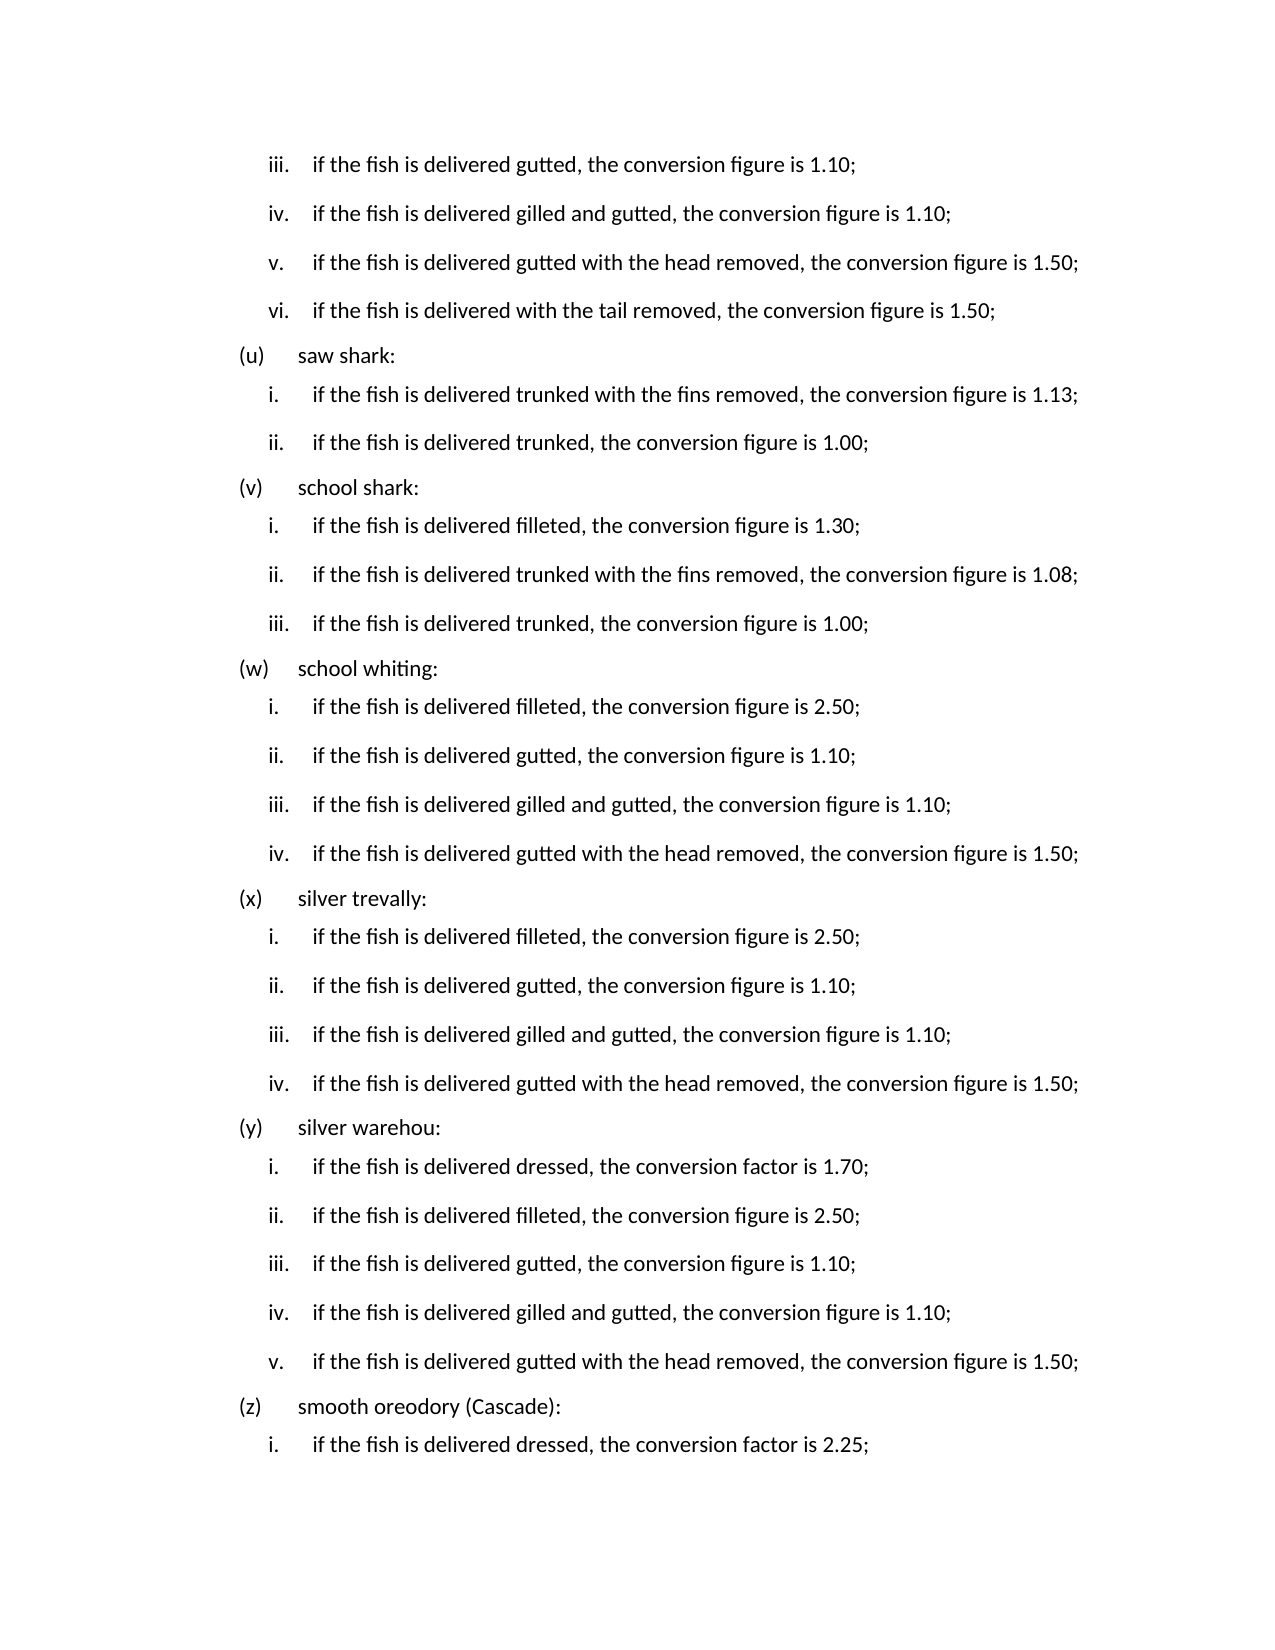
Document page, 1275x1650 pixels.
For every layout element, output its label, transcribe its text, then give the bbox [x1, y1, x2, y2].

text (w) school whiting: [239, 654, 1125, 682]
text i. if the fish is delivered dressed, the conversion factor is 1.70; [268, 1152, 1125, 1180]
text iii. if the fish is delivered gutted, the conversion figure is 1.10; [268, 150, 1125, 178]
text i. if the fish is delivered filleted, the conversion figure is 2.50; [268, 922, 1125, 950]
text v. if the fish is delivered gutted with the head removed, the conversion figure is 1.50; [268, 1347, 1125, 1375]
text ii. if the fish is delivered gutted, the conversion figure is 1.10; [268, 971, 1125, 999]
text ii. if the fish is delivered trunked with the fins removed, the conversion figure is 1.08; [268, 561, 1125, 588]
text iv. if the fish is delivered gutted with the head removed, the conversion figure is 1.50; [268, 839, 1125, 867]
text i. if the fish is delivered filleted, the conversion figure is 2.50; [268, 692, 1125, 721]
text i. if the fish is delivered filleted, the conversion figure is 1.30; [268, 512, 1125, 540]
text iii. if the fish is delivered trunked, the conversion figure is 1.00; [268, 609, 1125, 637]
text (x) silver trevally: [239, 884, 1125, 912]
text (y) silver warehou: [239, 1113, 1125, 1141]
text vi. if the fish is delivered with the tail removed, the conversion figure is 1.50; [268, 297, 1125, 324]
text iii. if the fish is delivered gutted, the conversion figure is 1.10; [268, 1249, 1125, 1278]
text iii. if the fish is delivered gilled and gutted, the conversion figure is 1.10; [268, 1020, 1125, 1048]
text v. if the fish is delivered gutted with the head removed, the conversion figure is 1.50; [268, 248, 1125, 276]
text ii. if the fish is delivered filleted, the conversion figure is 2.50; [268, 1201, 1125, 1229]
text (u) saw shark: [239, 341, 1125, 369]
text ii. if the fish is delivered trunked, the conversion figure is 1.00; [268, 428, 1125, 457]
text iv. if the fish is delivered gilled and gutted, the conversion figure is 1.10; [268, 199, 1125, 227]
text iv. if the fish is delivered gutted with the head removed, the conversion figure is 1.50; [268, 1069, 1125, 1097]
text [268, 1430, 1125, 1458]
text (z) smooth oreodory (Cascade): [239, 1392, 1125, 1420]
text ii. if the fish is delivered gutted, the conversion figure is 1.10; [268, 741, 1125, 769]
text iv. if the fish is delivered gilled and gutted, the conversion figure is 1.10; [268, 1298, 1125, 1326]
text iii. if the fish is delivered gilled and gutted, the conversion figure is 1.10; [268, 790, 1125, 818]
text (v) school shark: [239, 473, 1125, 501]
text i. if the fish is delivered trunked with the fins removed, the conversion figure is 1.13; [268, 380, 1125, 408]
